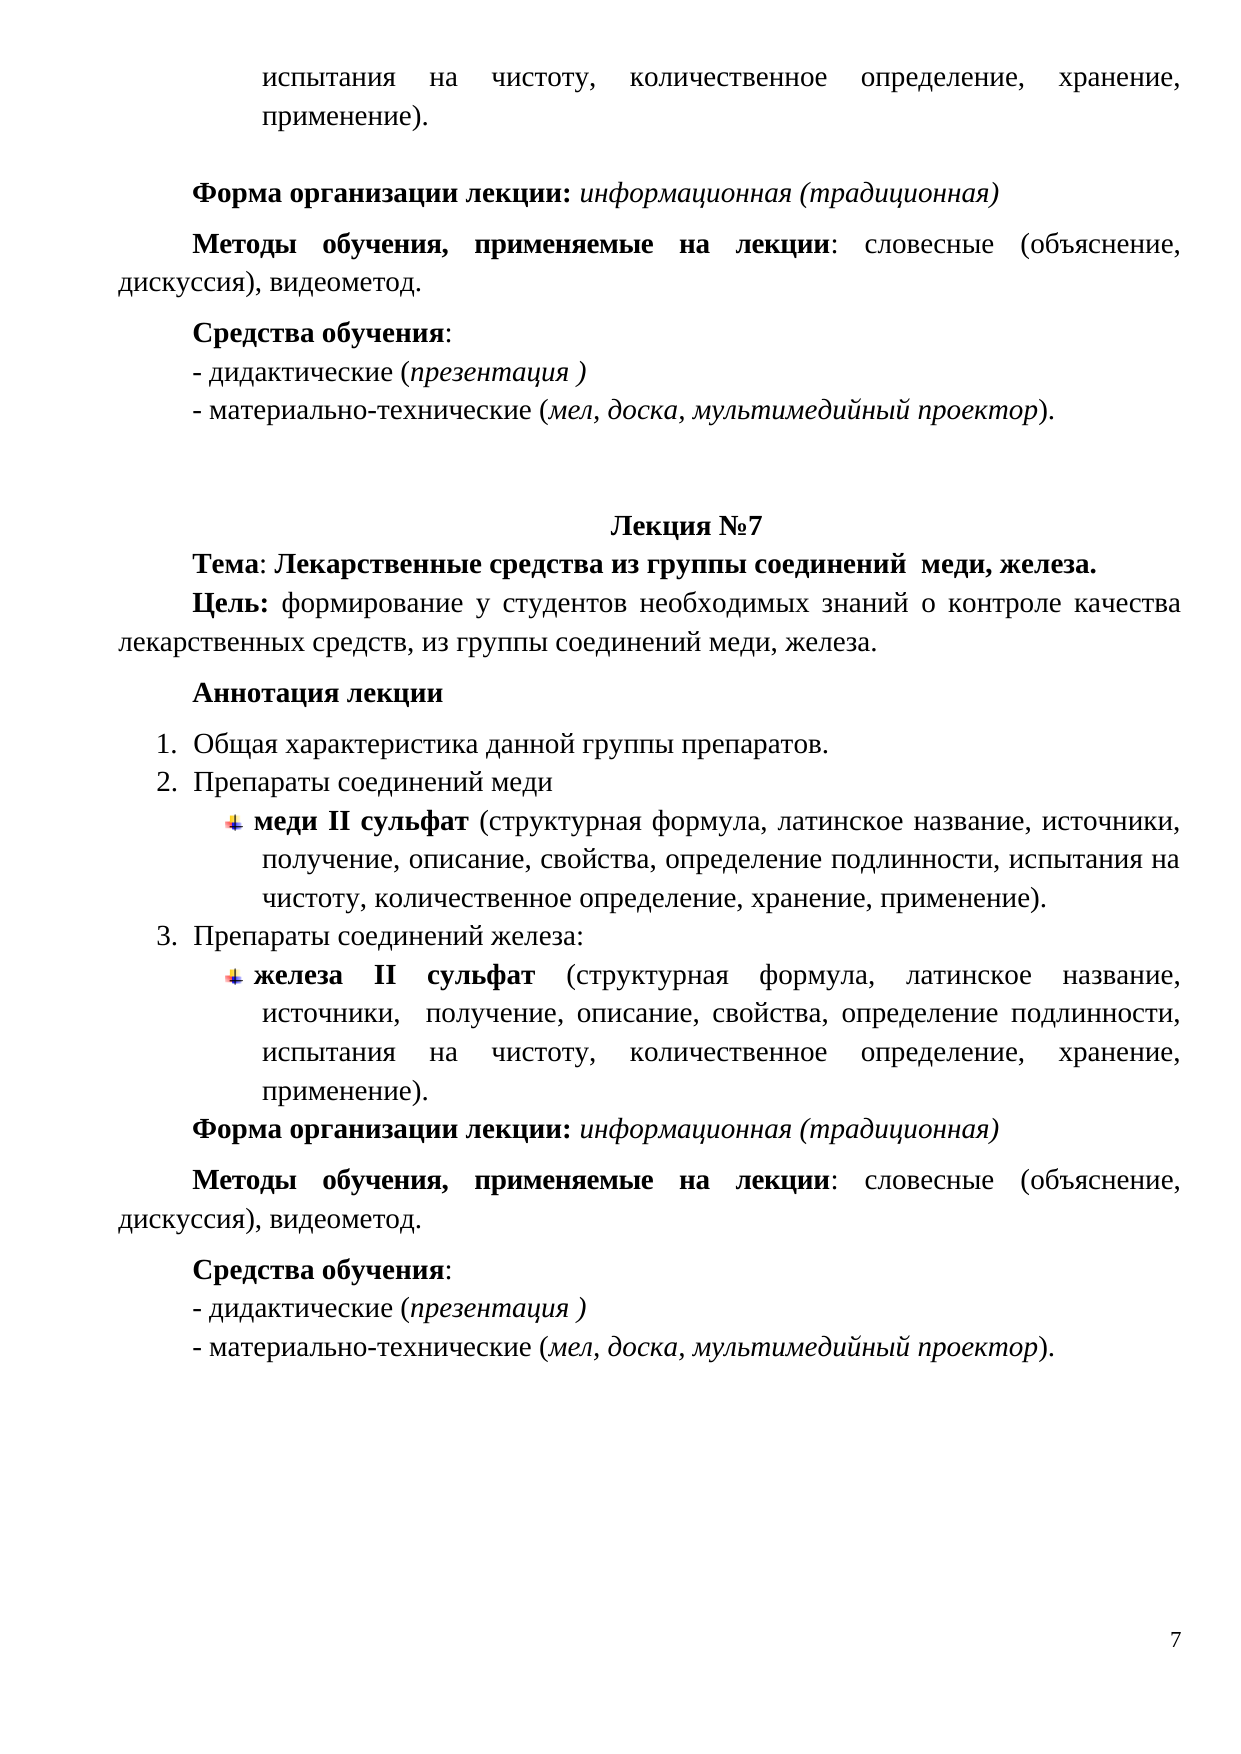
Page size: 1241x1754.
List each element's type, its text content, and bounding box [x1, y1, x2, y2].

list меди II сульфат (структурная формула, латинское название, источники, получение, описание, свойства, определение подлинности, испытания на чистоту, количественное определение, хранение, применение). [225, 803, 1181, 913]
text Методы обучения, применяемые на лекции: словесные (объяснение, дискуссия), видеометод. [118, 1162, 1181, 1234]
text Форма организации лекции: информационная (традиционная) [118, 175, 1181, 208]
text Средства обучения: [118, 1252, 1181, 1285]
picture [225, 967, 243, 985]
text - материально-технические (мел, доска, мультимедийный проектор). [118, 392, 1181, 426]
text - дидактические (презентация ) [118, 354, 1181, 387]
text Тема: Лекарственные средства из группы соединений меди, железа. [118, 547, 1181, 580]
list Общая характеристика данной группы препаратов. [156, 726, 1181, 759]
list Препараты соединений меди [156, 764, 1181, 798]
text Средства обучения: [118, 315, 1181, 349]
picture [225, 813, 243, 831]
text - материально-технические (мел, доска, мультимедийный проектор). [118, 1329, 1181, 1362]
text Лекция №7 [118, 508, 1181, 542]
text Методы обучения, применяемые на лекции: словесные (объяснение, дискуссия), видеометод. [118, 226, 1181, 298]
text Аннотация лекции [118, 675, 1181, 708]
text - дидактические (презентация ) [118, 1290, 1181, 1324]
text Форма организации лекции: информационная (традиционная) [118, 1111, 1181, 1145]
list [225, 59, 1181, 131]
list Препараты соединений железа: [156, 918, 1181, 952]
text Цель: формирование у студентов необходимых знаний о контроле качества лекарственных средств, из группы соединений меди, железа. [118, 585, 1181, 657]
